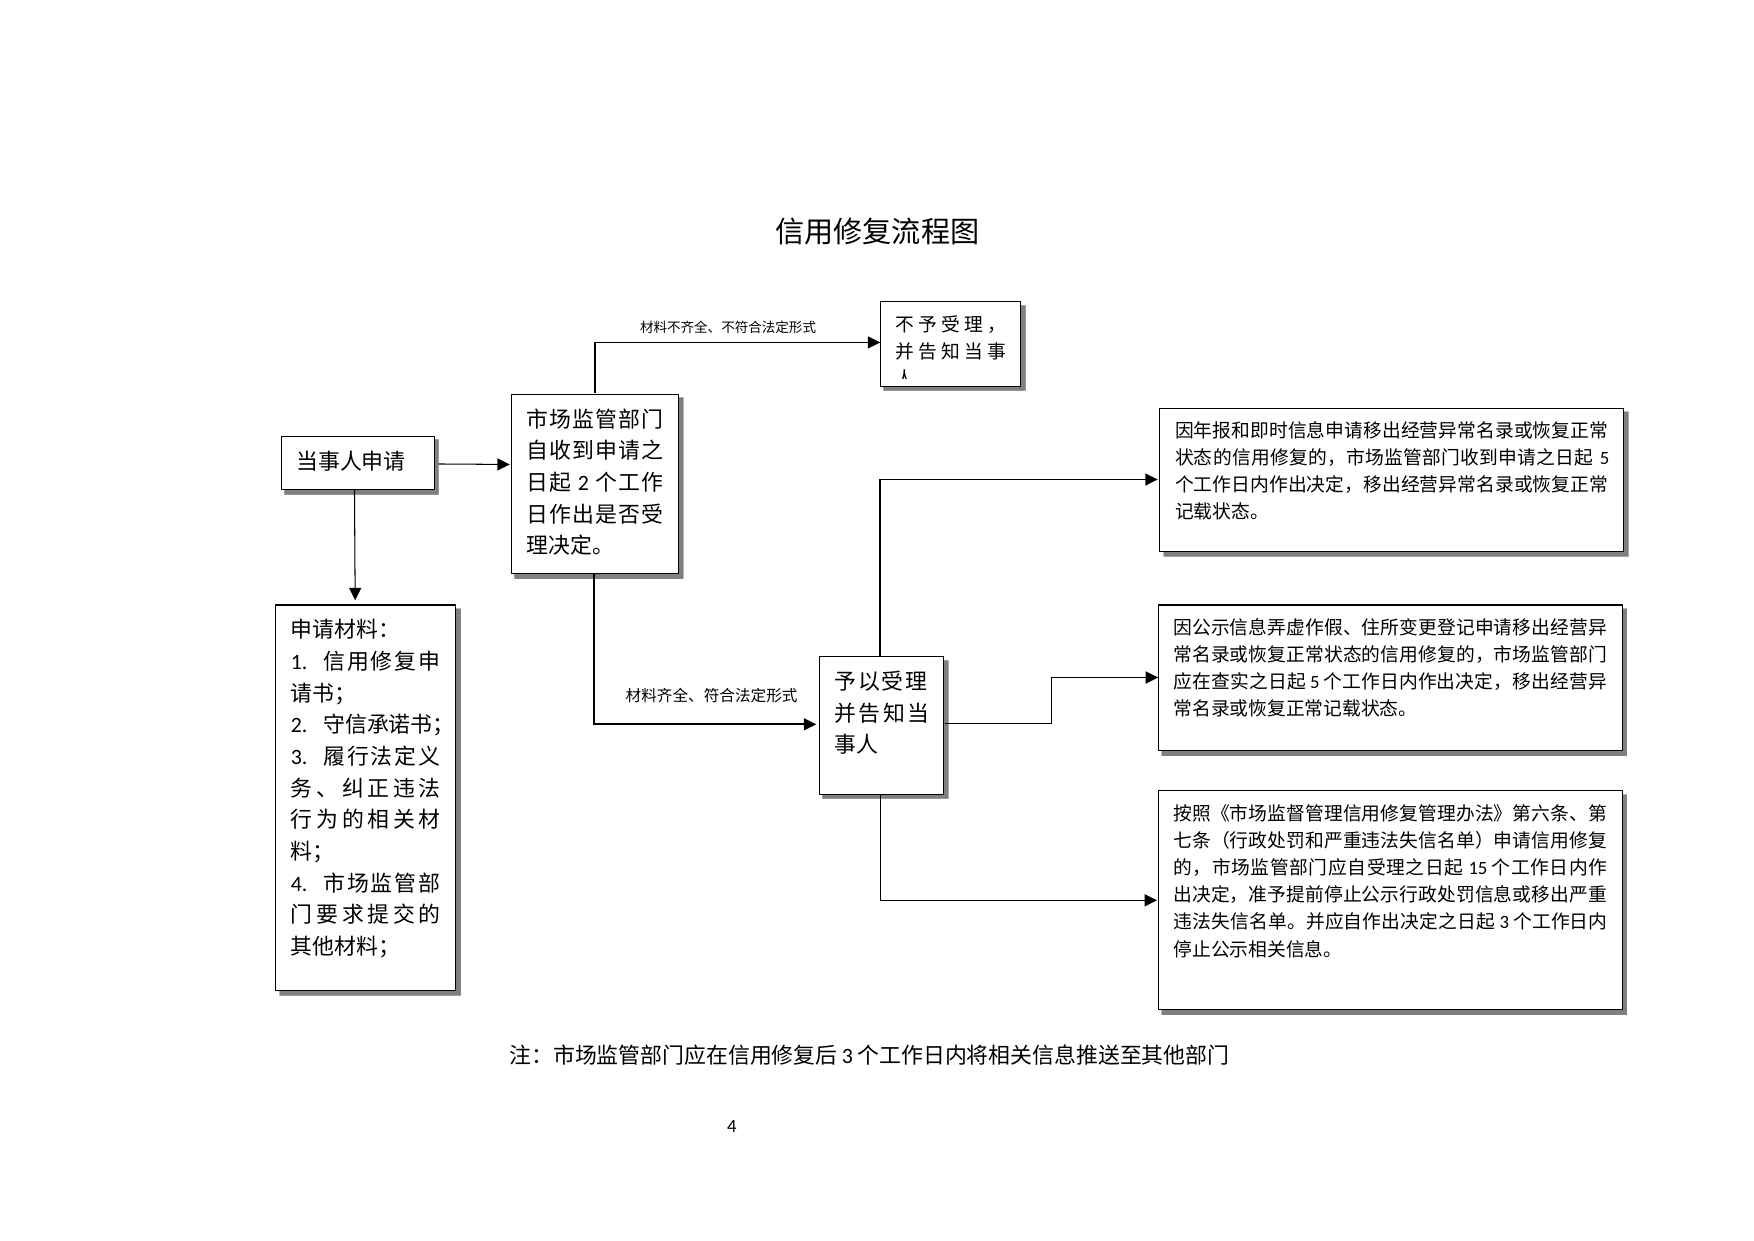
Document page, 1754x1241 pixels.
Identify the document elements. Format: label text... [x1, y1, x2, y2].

text 信用修复流程图 [150, 198, 1604, 263]
